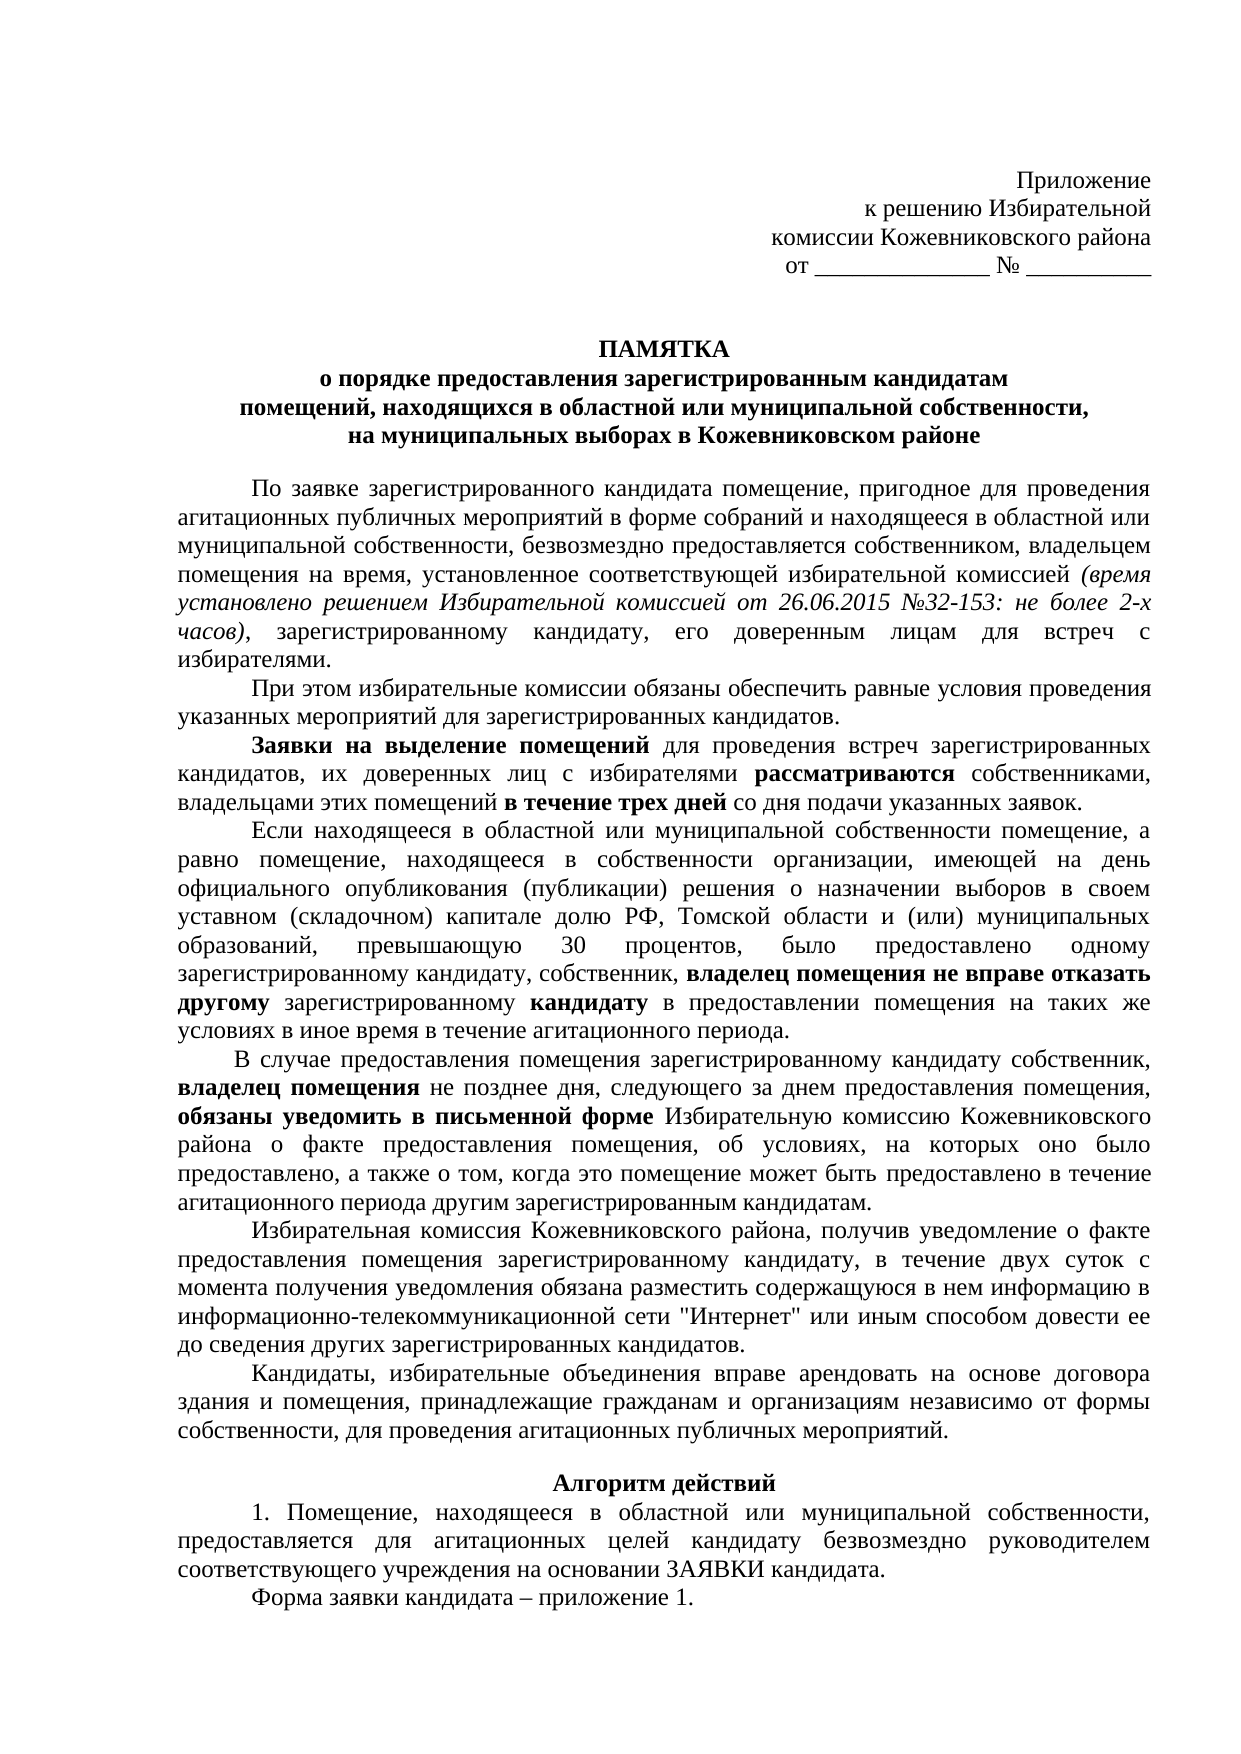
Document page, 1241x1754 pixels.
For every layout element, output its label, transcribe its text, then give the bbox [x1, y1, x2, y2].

text комиссии Кожевниковского района [177, 222, 1151, 251]
text Заявки на выделение помещений для проведения встреч зарегистрированных кандидатов, их доверенных лиц с избирателями рассматриваются собственниками, владельцами этих помещений в течение трех дней со дня подачи указанных заявок. [177, 731, 1151, 816]
text на муниципальных выборах в Кожевниковском районе [177, 421, 1151, 449]
text 1. Помещение, находящееся в областной или муниципальной собственности, предоставляется для агитационных целей кандидату безвозмездно руководителем соответствующего учреждения на основании ЗАЯВКИ кандидата. [177, 1497, 1151, 1583]
text к решению Избирательной [177, 194, 1151, 222]
text В случае предоставления помещения зарегистрированному кандидату собственник, владелец помещения не позднее дня, следующего за днем предоставления помещения, обязаны уведомить в письменной форме Избирательную комиссию Кожевниковского района о факте предоставления помещения, об условиях, на которых оно было предоставлено, а также о том, когда это помещение может быть предоставлено в течение агитационного периода другим зарегистрированным кандидатам. [177, 1044, 1152, 1216]
text Алгоритм действий [177, 1468, 1151, 1497]
text Избирательная комиссия Кожевниковского района, получив уведомление о факте предоставления помещения зарегистрированному кандидату, в течение двух суток с момента получения уведомления обязана разместить содержащуюся в нем информацию в информационно-телекоммуникационной сети "Интернет" или иным способом довести ее до сведения других зарегистрированных кандидатов. [177, 1216, 1151, 1358]
text При этом избирательные комиссии обязаны обеспечить равные условия проведения указанных мероприятий для зарегистрированных кандидатов. [177, 673, 1152, 731]
text о порядке предоставления зарегистрированным кандидатам [177, 363, 1151, 392]
text Если находящееся в областной или муниципальной собственности помещение, а равно помещение, находящееся в собственности организации, имеющей на день официального опубликования (публикации) решения о назначении выборов в своем уставном (складочном) капитале долю РФ, Томской области и (или) муниципальных образований, превышающую 30 процентов, было предоставлено одному зарегистрированному кандидату, собственник, владелец помещения не вправе отказать другому зарегистрированному кандидату в предоставлении помещения на таких же условиях в иное время в течение агитационного периода. [177, 816, 1151, 1044]
text Приложение [177, 165, 1151, 194]
text помещений, находящихся в областной или муниципальной собственности, [177, 392, 1151, 421]
text ПАМЯТКА [177, 335, 1151, 363]
text Кандидаты, избирательные объединения вправе арендовать на основе договора здания и помещения, принадлежащие гражданам и организациям независимо от формы собственности, для проведения агитационных публичных мероприятий. [177, 1358, 1151, 1444]
text Форма заявки кандидата – приложение 1. [251, 1583, 1152, 1611]
text По заявке зарегистрированного кандидата помещение, пригодное для проведения агитационных публичных мероприятий в форме собраний и находящееся в областной или муниципальной собственности, безвозмездно предоставляется собственником, владельцем помещения на время, установленное соответствующей избирательной комиссией (время установлено решением Избирательной комиссией от 26.06.2015 №32-153: не более 2-х часов), зарегистрированному кандидату, его доверенным лицам для встреч с избирателями. [177, 474, 1151, 673]
text от ______________ № __________ [177, 251, 1151, 279]
